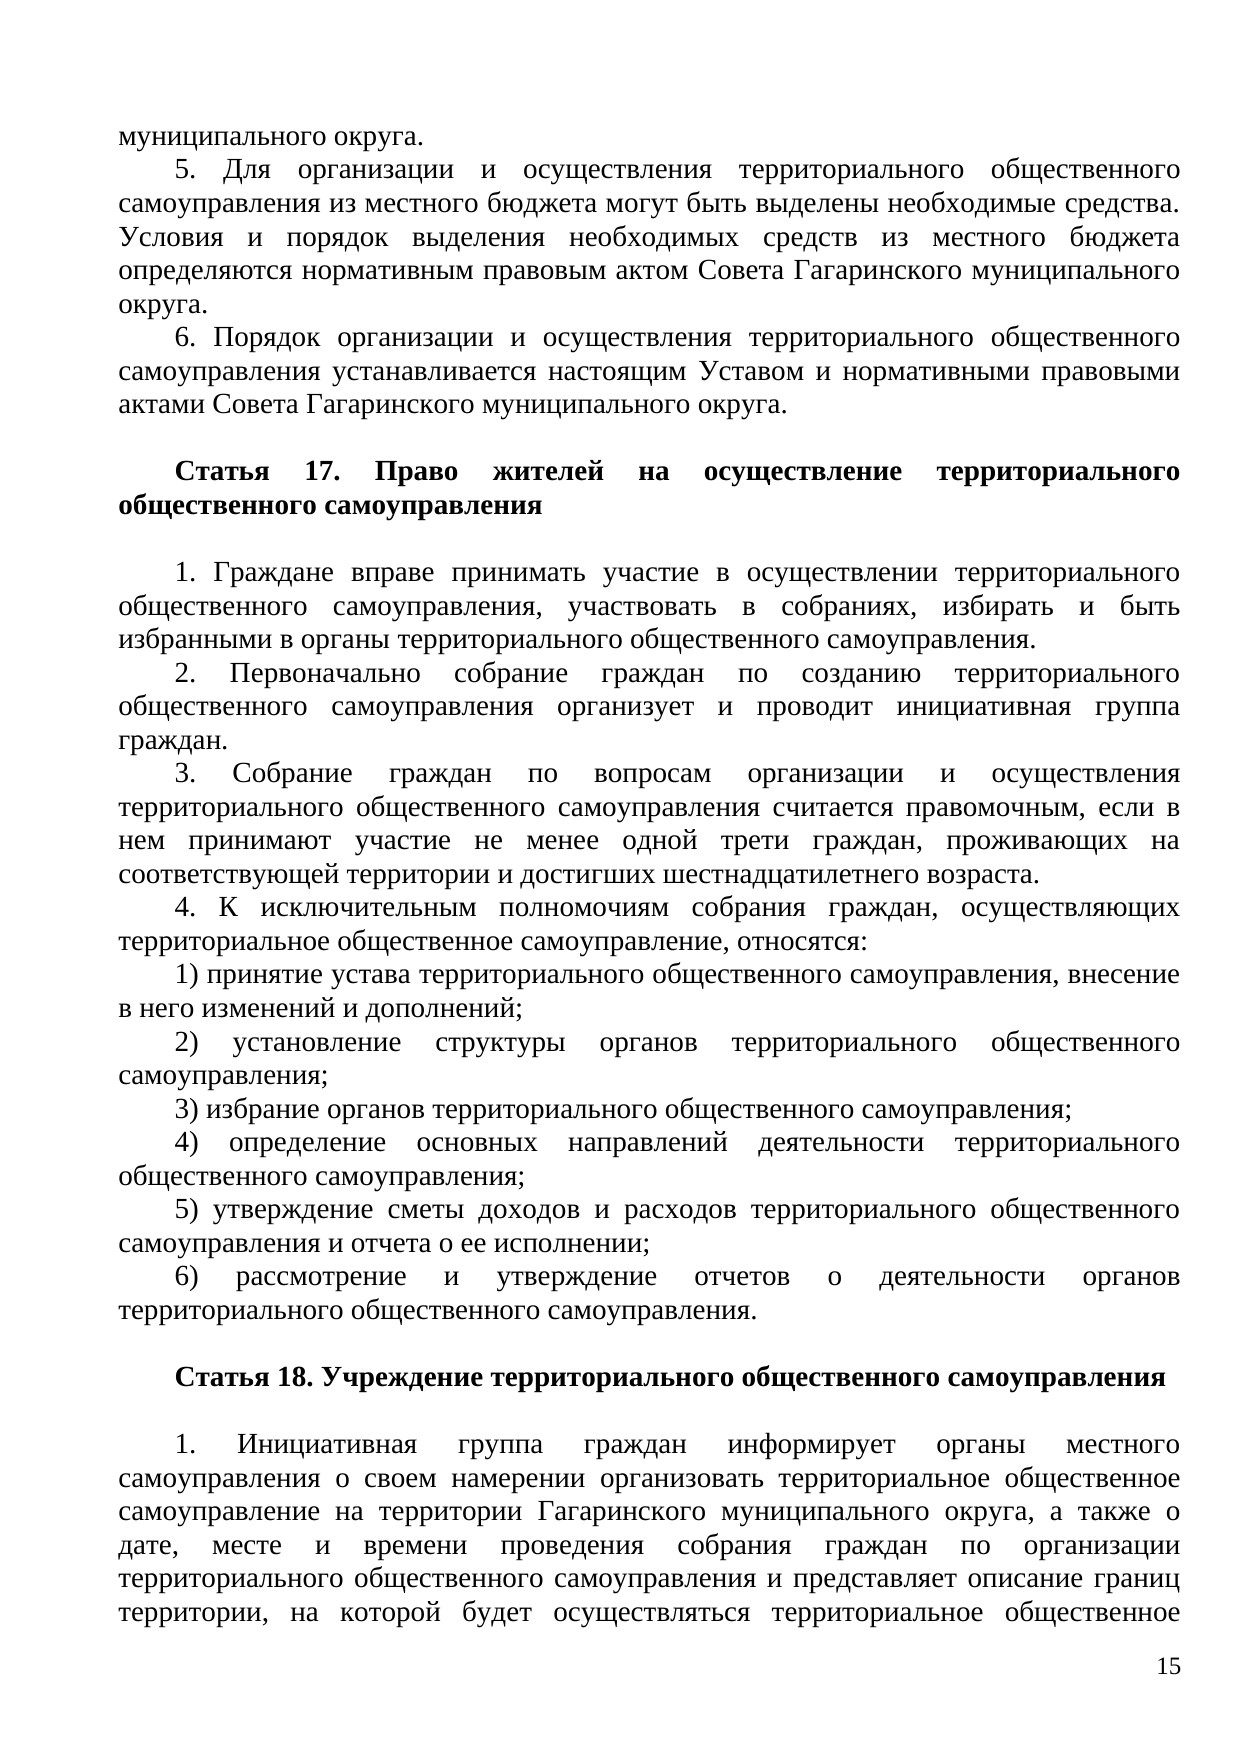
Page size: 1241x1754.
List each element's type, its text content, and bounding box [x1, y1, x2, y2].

text 4. К исключительным полномочиям собрания граждан, осуществляющих территориальное общественное самоуправление, относятся: [118, 889, 1181, 957]
text 6. Порядок организации и осуществления территориального общественного самоуправления устанавливается настоящим Уставом и нормативными правовыми актами Совета Гагаринского муниципального округа. [118, 319, 1181, 420]
text 1) принятие устава территориального общественного самоуправления, внесение в него изменений и дополнений; [118, 957, 1181, 1024]
text 3. Собрание граждан по вопросам организации и осуществления территориального общественного самоуправления считается правомочным, если в нем принимают участие не менее одной трети граждан, проживающих на соответствующей территории и достигших шестнадцатилетнего возраста. [118, 755, 1181, 889]
text Статья 18. Учреждение территориального общественного самоуправления [118, 1359, 1181, 1393]
text 5) утверждение сметы доходов и расходов территориального общественного самоуправления и отчета о ее исполнении; [118, 1191, 1181, 1258]
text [118, 118, 1181, 152]
text 2) установление структуры органов территориального общественного самоуправления; [118, 1024, 1181, 1091]
text 3) избрание органов территориального общественного самоуправления; [118, 1091, 1181, 1124]
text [118, 1426, 1181, 1627]
text 2. Первоначально собрание граждан по созданию территориального общественного самоуправления организует и проводит инициативная группа граждан. [118, 655, 1181, 755]
text 1. Граждане вправе принимать участие в осуществлении территориального общественного самоуправления, участвовать в собраниях, избирать и быть избранными в органы территориального общественного самоуправления. [118, 554, 1181, 655]
text 4) определение основных направлений деятельности территориального общественного самоуправления; [118, 1124, 1181, 1191]
text 6) рассмотрение и утверждение отчетов о деятельности органов территориального общественного самоуправления. [118, 1258, 1181, 1326]
text Статья 17. Право жителей на осуществление территориального общественного самоуправления [118, 453, 1181, 521]
text 5. Для организации и осуществления территориального общественного самоуправления из местного бюджета могут быть выделены необходимые средства. Условия и порядок выделения необходимых средств из местного бюджета определяются нормативным правовым актом Совета Гагаринского муниципального округа. [118, 152, 1181, 319]
